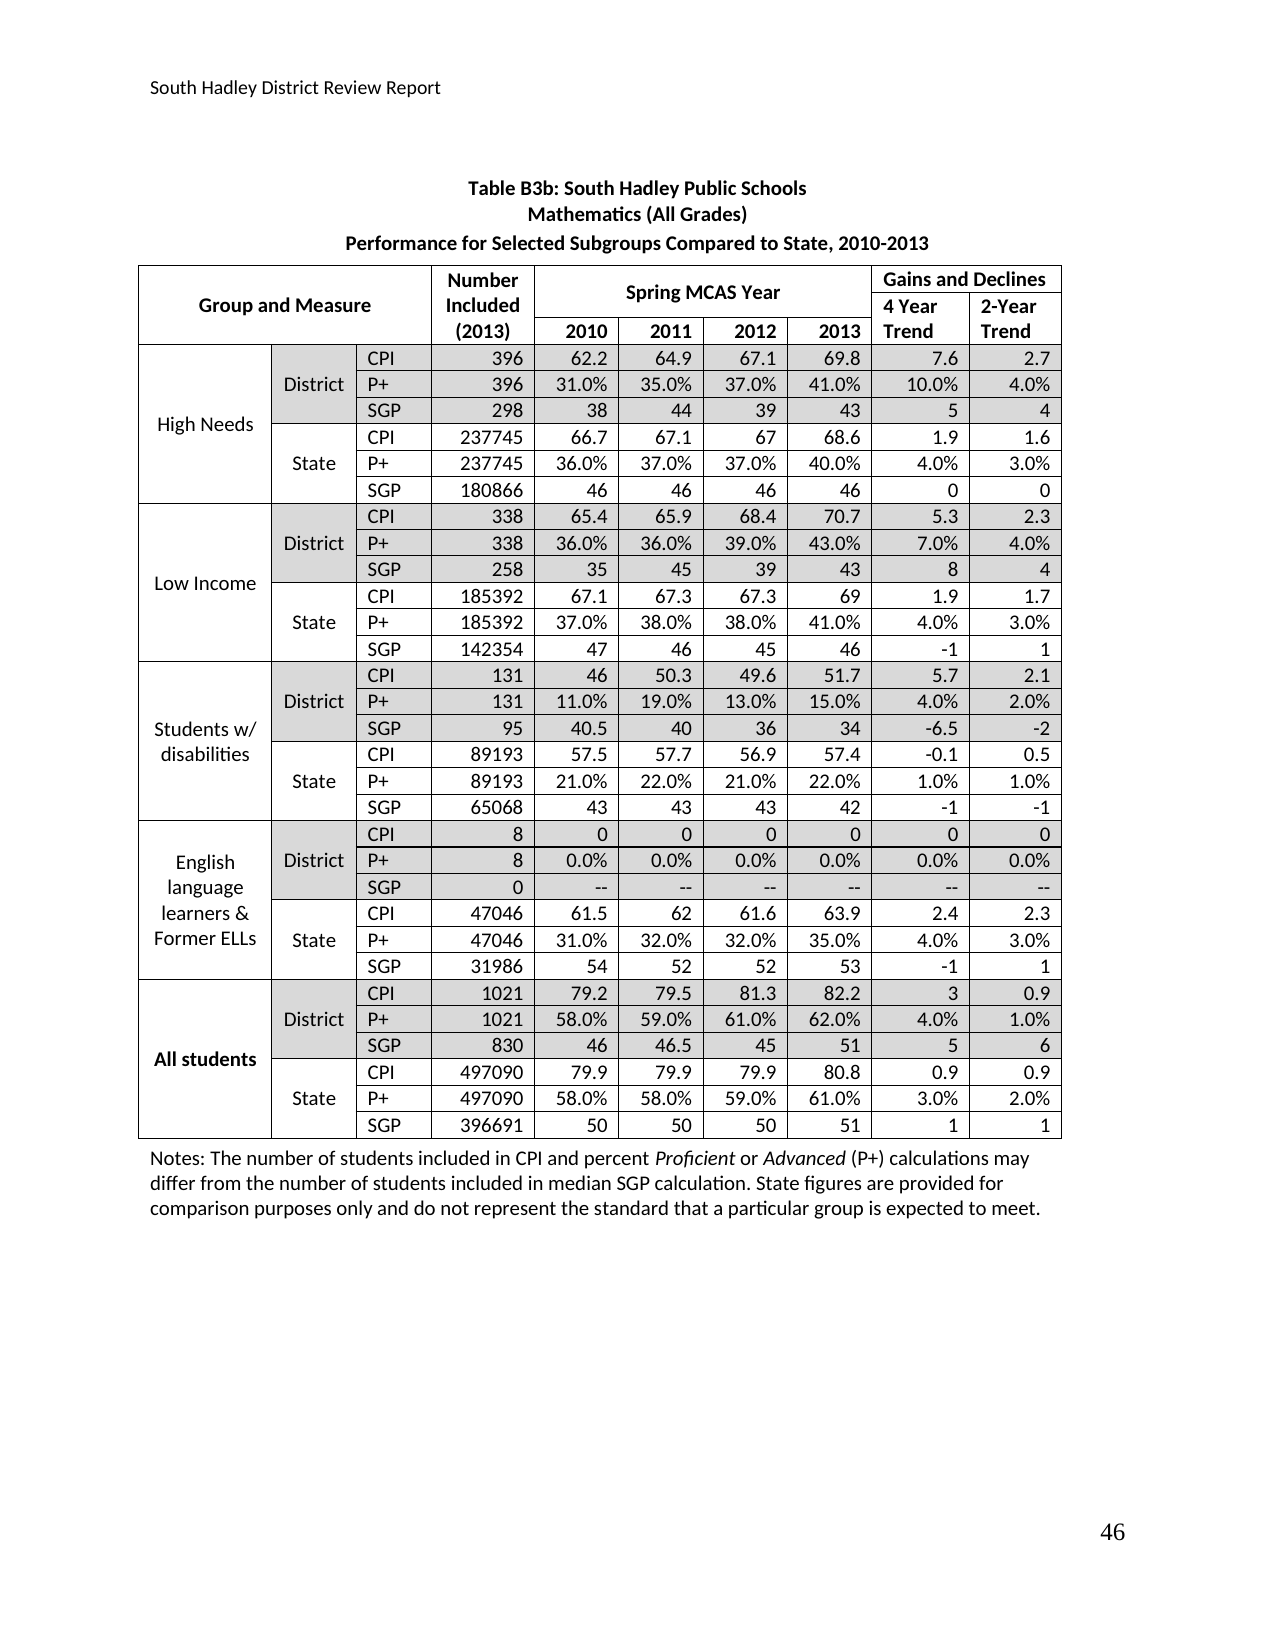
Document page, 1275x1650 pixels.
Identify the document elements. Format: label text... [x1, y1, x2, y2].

table_cell State [272, 583, 356, 661]
table_cell -- [535, 874, 618, 899]
table_cell 1.0% [970, 1006, 1061, 1032]
table_cell SGP [357, 953, 431, 979]
table_cell 43 [535, 795, 618, 820]
table_cell P+ [357, 689, 431, 714]
table_cell 237745 [432, 424, 534, 449]
table_cell 1 [872, 1112, 969, 1137]
table_cell -- [788, 874, 871, 899]
table_cell 79.2 [535, 980, 618, 1005]
table_cell 1 [970, 953, 1061, 979]
table_cell High Needs [139, 345, 271, 502]
table_cell 0.9 [970, 980, 1061, 1005]
table_cell Notes: The number of students included in CPI and percent Proficient or Advanced (P+) calculations may differ from the number of students included in median SGP calculation. State figures are provided for comparison purposes only and do not represent the standard that a particular group is expected to meet. [139, 1139, 1061, 1221]
text Table B3b: South Hadley Public Schools [150, 175, 1125, 201]
table_cell 40.5 [535, 715, 618, 741]
table_cell 131 [432, 662, 534, 688]
table_cell District [272, 504, 356, 582]
table_cell 57.7 [619, 742, 703, 767]
table_cell 66.7 [535, 424, 618, 449]
table_cell 3.0% [970, 927, 1061, 952]
table_cell 237745 [432, 451, 534, 476]
table_cell 2-Year Trend [970, 293, 1061, 344]
table_cell 67.3 [619, 583, 703, 608]
table_cell 79.9 [535, 1059, 618, 1084]
table_cell 21.0% [704, 768, 787, 793]
table_cell 4.0% [872, 451, 969, 476]
table_cell 1 [970, 1112, 1061, 1137]
table_cell 49.6 [704, 662, 787, 688]
table_cell 80.8 [788, 1059, 871, 1084]
table_cell 43 [619, 795, 703, 820]
table_cell 36.0% [535, 451, 618, 476]
table_cell State [272, 424, 356, 502]
table_cell 7.0% [872, 530, 969, 555]
table_header Group and Measure [139, 266, 431, 344]
table_cell 0 [619, 821, 703, 846]
table_cell 70.7 [788, 504, 871, 529]
table_cell 47 [535, 636, 618, 661]
table_cell 45 [704, 636, 787, 661]
table_cell 3.0% [872, 1086, 969, 1111]
table_cell 5 [872, 1033, 969, 1058]
table_cell State [272, 900, 356, 979]
table_cell 43 [704, 795, 787, 820]
table_cell SGP [357, 477, 431, 502]
table_cell 50.3 [619, 662, 703, 688]
table_cell 58.0% [535, 1086, 618, 1111]
table_cell SGP [357, 874, 431, 899]
table_cell 4.0% [970, 371, 1061, 397]
table_cell 95 [432, 715, 534, 741]
table_cell P+ [357, 451, 431, 476]
table_cell 8 [432, 821, 534, 846]
table_cell 65068 [432, 795, 534, 820]
table_cell 2.0% [970, 689, 1061, 714]
table_cell 0.0% [704, 848, 787, 873]
table_cell -- [970, 874, 1061, 899]
table_cell 40 [619, 715, 703, 741]
table_cell 0 [432, 874, 534, 899]
table_cell 2010 [535, 318, 618, 344]
table_cell 6 [970, 1033, 1061, 1058]
table_cell 42 [788, 795, 871, 820]
table_cell 43 [788, 398, 871, 423]
table_cell 830 [432, 1033, 534, 1058]
table_cell 3.0% [970, 609, 1061, 635]
table_cell District [272, 821, 356, 899]
table_cell 51 [788, 1033, 871, 1058]
table_cell 21.0% [535, 768, 618, 793]
table_cell 497090 [432, 1086, 534, 1111]
table_cell 4.0% [872, 1006, 969, 1032]
table_cell 3.0% [970, 451, 1061, 476]
table_cell CPI [357, 821, 431, 846]
table_cell SGP [357, 715, 431, 741]
table_cell 11.0% [535, 689, 618, 714]
table_cell 2.1 [970, 662, 1061, 688]
table_cell P+ [357, 371, 431, 397]
table_cell -1 [872, 953, 969, 979]
table_cell 180866 [432, 477, 534, 502]
table_cell 2.4 [872, 900, 969, 926]
table_cell 62.2 [535, 345, 618, 370]
table_cell 67.3 [704, 583, 787, 608]
table_cell 185392 [432, 583, 534, 608]
table_cell 69 [788, 583, 871, 608]
table_cell 0.9 [872, 1059, 969, 1084]
table_cell 1021 [432, 1006, 534, 1032]
table_cell 2.3 [970, 504, 1061, 529]
table_cell 63.9 [788, 900, 871, 926]
table_cell 396 [432, 345, 534, 370]
table_cell District [272, 980, 356, 1058]
table_cell 46 [535, 662, 618, 688]
table_cell 39 [704, 398, 787, 423]
table_cell 0 [704, 821, 787, 846]
table_cell CPI [357, 504, 431, 529]
table_cell P+ [357, 609, 431, 635]
table_cell 4 Year Trend [872, 293, 969, 344]
table_cell 2012 [704, 318, 787, 344]
table_cell CPI [357, 1059, 431, 1084]
table_cell 81.3 [704, 980, 787, 1005]
table_cell 46 [535, 477, 618, 502]
table_cell 185392 [432, 609, 534, 635]
table_cell -6.5 [872, 715, 969, 741]
table_cell 31.0% [535, 927, 618, 952]
table_cell -1 [970, 795, 1061, 820]
table_cell 1.7 [970, 583, 1061, 608]
table_header Spring MCAS Year [535, 266, 871, 317]
table_cell 61.6 [704, 900, 787, 926]
table_cell CPI [357, 980, 431, 1005]
table_cell P+ [357, 848, 431, 873]
table_cell 65.9 [619, 504, 703, 529]
table_cell 59.0% [619, 1006, 703, 1032]
table_cell 45 [619, 556, 703, 582]
table_cell 52 [704, 953, 787, 979]
table_cell 0.0% [872, 848, 969, 873]
table_cell 0.0% [535, 848, 618, 873]
table_cell 10.0% [872, 371, 969, 397]
text Performance for Selected Subgroups Compared to State, 2010-2013 [150, 230, 1125, 255]
table_cell 43 [788, 556, 871, 582]
table_cell 0.0% [619, 848, 703, 873]
table_cell 53 [788, 953, 871, 979]
table_cell 0.0% [970, 848, 1061, 873]
table_cell 40.0% [788, 451, 871, 476]
table_cell -1 [872, 795, 969, 820]
table_cell 258 [432, 556, 534, 582]
table_cell 46 [788, 477, 871, 502]
table_cell 57.5 [535, 742, 618, 767]
table_cell 0 [788, 821, 871, 846]
table_cell 65.4 [535, 504, 618, 529]
table_cell Low Income [139, 504, 271, 661]
table_cell 67.1 [619, 424, 703, 449]
table_cell 38.0% [619, 609, 703, 635]
table_cell 4.0% [872, 689, 969, 714]
table_cell -1 [872, 636, 969, 661]
table_cell 58.0% [535, 1006, 618, 1032]
table_header Gains and Declines [872, 266, 1061, 292]
table_cell 131 [432, 689, 534, 714]
table_cell P+ [357, 1006, 431, 1032]
table_cell 0 [535, 821, 618, 846]
table_cell 15.0% [788, 689, 871, 714]
table_cell 338 [432, 504, 534, 529]
table_cell SGP [357, 795, 431, 820]
table_cell 50 [619, 1112, 703, 1137]
table_cell 67.1 [704, 345, 787, 370]
table_cell 38.0% [704, 609, 787, 635]
table_cell 1.0% [872, 768, 969, 793]
table_cell 37.0% [619, 451, 703, 476]
table_cell 0 [872, 477, 969, 502]
table_cell 5 [872, 398, 969, 423]
table_cell 0 [872, 821, 969, 846]
table_cell 54 [535, 953, 618, 979]
table_cell District [272, 345, 356, 423]
table_cell 4.0% [872, 927, 969, 952]
table_cell 50 [535, 1112, 618, 1137]
table_cell 89193 [432, 742, 534, 767]
table_cell CPI [357, 662, 431, 688]
table_cell 61.0% [704, 1006, 787, 1032]
table_cell SGP [357, 1033, 431, 1058]
table_cell 0.9 [970, 1059, 1061, 1084]
table_cell 67.1 [535, 583, 618, 608]
table_cell 44 [619, 398, 703, 423]
table_cell 396691 [432, 1112, 534, 1137]
table_cell 2.3 [970, 900, 1061, 926]
table_cell 7.6 [872, 345, 969, 370]
table_cell 1021 [432, 980, 534, 1005]
table_cell 43.0% [788, 530, 871, 555]
table_cell SGP [357, 556, 431, 582]
table_cell 38 [535, 398, 618, 423]
table_cell 19.0% [619, 689, 703, 714]
table_cell -2 [970, 715, 1061, 741]
table_cell 4 [970, 556, 1061, 582]
table_cell 82.2 [788, 980, 871, 1005]
table_cell 5.3 [872, 504, 969, 529]
table_cell 2011 [619, 318, 703, 344]
table_cell 69.8 [788, 345, 871, 370]
table_cell 3 [872, 980, 969, 1005]
table_cell 5.7 [872, 662, 969, 688]
table_cell State [272, 742, 356, 820]
table_cell 59.0% [704, 1086, 787, 1111]
table_cell 57.4 [788, 742, 871, 767]
table_cell 41.0% [788, 371, 871, 397]
table_cell CPI [357, 900, 431, 926]
table_cell P+ [357, 1086, 431, 1111]
table_cell -- [704, 874, 787, 899]
table_cell SGP [357, 1112, 431, 1137]
table_cell 46 [535, 1033, 618, 1058]
table_cell 47046 [432, 927, 534, 952]
table_cell State [272, 1059, 356, 1137]
table_cell 46 [619, 477, 703, 502]
table_cell -- [619, 874, 703, 899]
table_cell 22.0% [788, 768, 871, 793]
table_cell 36.0% [535, 530, 618, 555]
table_cell 61.5 [535, 900, 618, 926]
table_cell 51.7 [788, 662, 871, 688]
table_cell 37.0% [704, 371, 787, 397]
table_cell All students [139, 980, 271, 1137]
table_cell 64.9 [619, 345, 703, 370]
table_cell 0 [970, 477, 1061, 502]
table_cell 4.0% [970, 530, 1061, 555]
table_cell 2.0% [970, 1086, 1061, 1111]
table_cell 22.0% [619, 768, 703, 793]
table_cell English language learners & Former ELLs [139, 821, 271, 979]
table_cell 2.7 [970, 345, 1061, 370]
table_cell 36 [704, 715, 787, 741]
table_cell 62.0% [788, 1006, 871, 1032]
table_cell 56.9 [704, 742, 787, 767]
table_cell 89193 [432, 768, 534, 793]
table_cell 1.9 [872, 583, 969, 608]
table_cell 50 [704, 1112, 787, 1137]
table_cell 35.0% [619, 371, 703, 397]
table_cell P+ [357, 530, 431, 555]
table_cell 4 [970, 398, 1061, 423]
table_cell SGP [357, 398, 431, 423]
table_cell District [272, 662, 356, 741]
table_cell 396 [432, 371, 534, 397]
table_cell 45 [704, 1033, 787, 1058]
table_cell 8 [872, 556, 969, 582]
table_cell 1 [970, 636, 1061, 661]
table_cell 1.6 [970, 424, 1061, 449]
table_cell 37.0% [535, 609, 618, 635]
table_cell 67 [704, 424, 787, 449]
table_cell 497090 [432, 1059, 534, 1084]
table_cell P+ [357, 927, 431, 952]
table_cell 37.0% [704, 451, 787, 476]
table_cell 79.5 [619, 980, 703, 1005]
table_cell 58.0% [619, 1086, 703, 1111]
table_cell 0.0% [788, 848, 871, 873]
table_cell CPI [357, 345, 431, 370]
table_cell 39 [704, 556, 787, 582]
table_cell -- [872, 874, 969, 899]
table_cell 142354 [432, 636, 534, 661]
table_cell 46 [788, 636, 871, 661]
table_cell 61.0% [788, 1086, 871, 1111]
table_cell 8 [432, 848, 534, 873]
table_cell Students w/ disabilities [139, 662, 271, 820]
table_cell 32.0% [619, 927, 703, 952]
table_cell 32.0% [704, 927, 787, 952]
table_cell 35.0% [788, 927, 871, 952]
table_cell 13.0% [704, 689, 787, 714]
table_cell 298 [432, 398, 534, 423]
table_cell 1.0% [970, 768, 1061, 793]
table_cell 4.0% [872, 609, 969, 635]
table_cell 36.0% [619, 530, 703, 555]
text Mathematics (All Grades) [150, 201, 1125, 226]
table_cell P+ [357, 768, 431, 793]
table_cell CPI [357, 424, 431, 449]
table_cell 46 [619, 636, 703, 661]
table_cell 0 [970, 821, 1061, 846]
table_cell CPI [357, 583, 431, 608]
table_cell 79.9 [704, 1059, 787, 1084]
table_cell 51 [788, 1112, 871, 1137]
table_cell 62 [619, 900, 703, 926]
table_cell CPI [357, 742, 431, 767]
table_cell 46 [704, 477, 787, 502]
table_cell 338 [432, 530, 534, 555]
table_cell 68.4 [704, 504, 787, 529]
table_cell 46.5 [619, 1033, 703, 1058]
table_cell -0.1 [872, 742, 969, 767]
table_cell 47046 [432, 900, 534, 926]
table_cell SGP [357, 636, 431, 661]
table_cell 31986 [432, 953, 534, 979]
table_cell 35 [535, 556, 618, 582]
table_cell 68.6 [788, 424, 871, 449]
table_cell 79.9 [619, 1059, 703, 1084]
table_header Number Included (2013) [432, 266, 534, 344]
table_cell 34 [788, 715, 871, 741]
table_cell 31.0% [535, 371, 618, 397]
table_cell 52 [619, 953, 703, 979]
table_cell 41.0% [788, 609, 871, 635]
table_cell 2013 [788, 318, 871, 344]
table_cell 39.0% [704, 530, 787, 555]
table_cell 1.9 [872, 424, 969, 449]
table_cell 0.5 [970, 742, 1061, 767]
